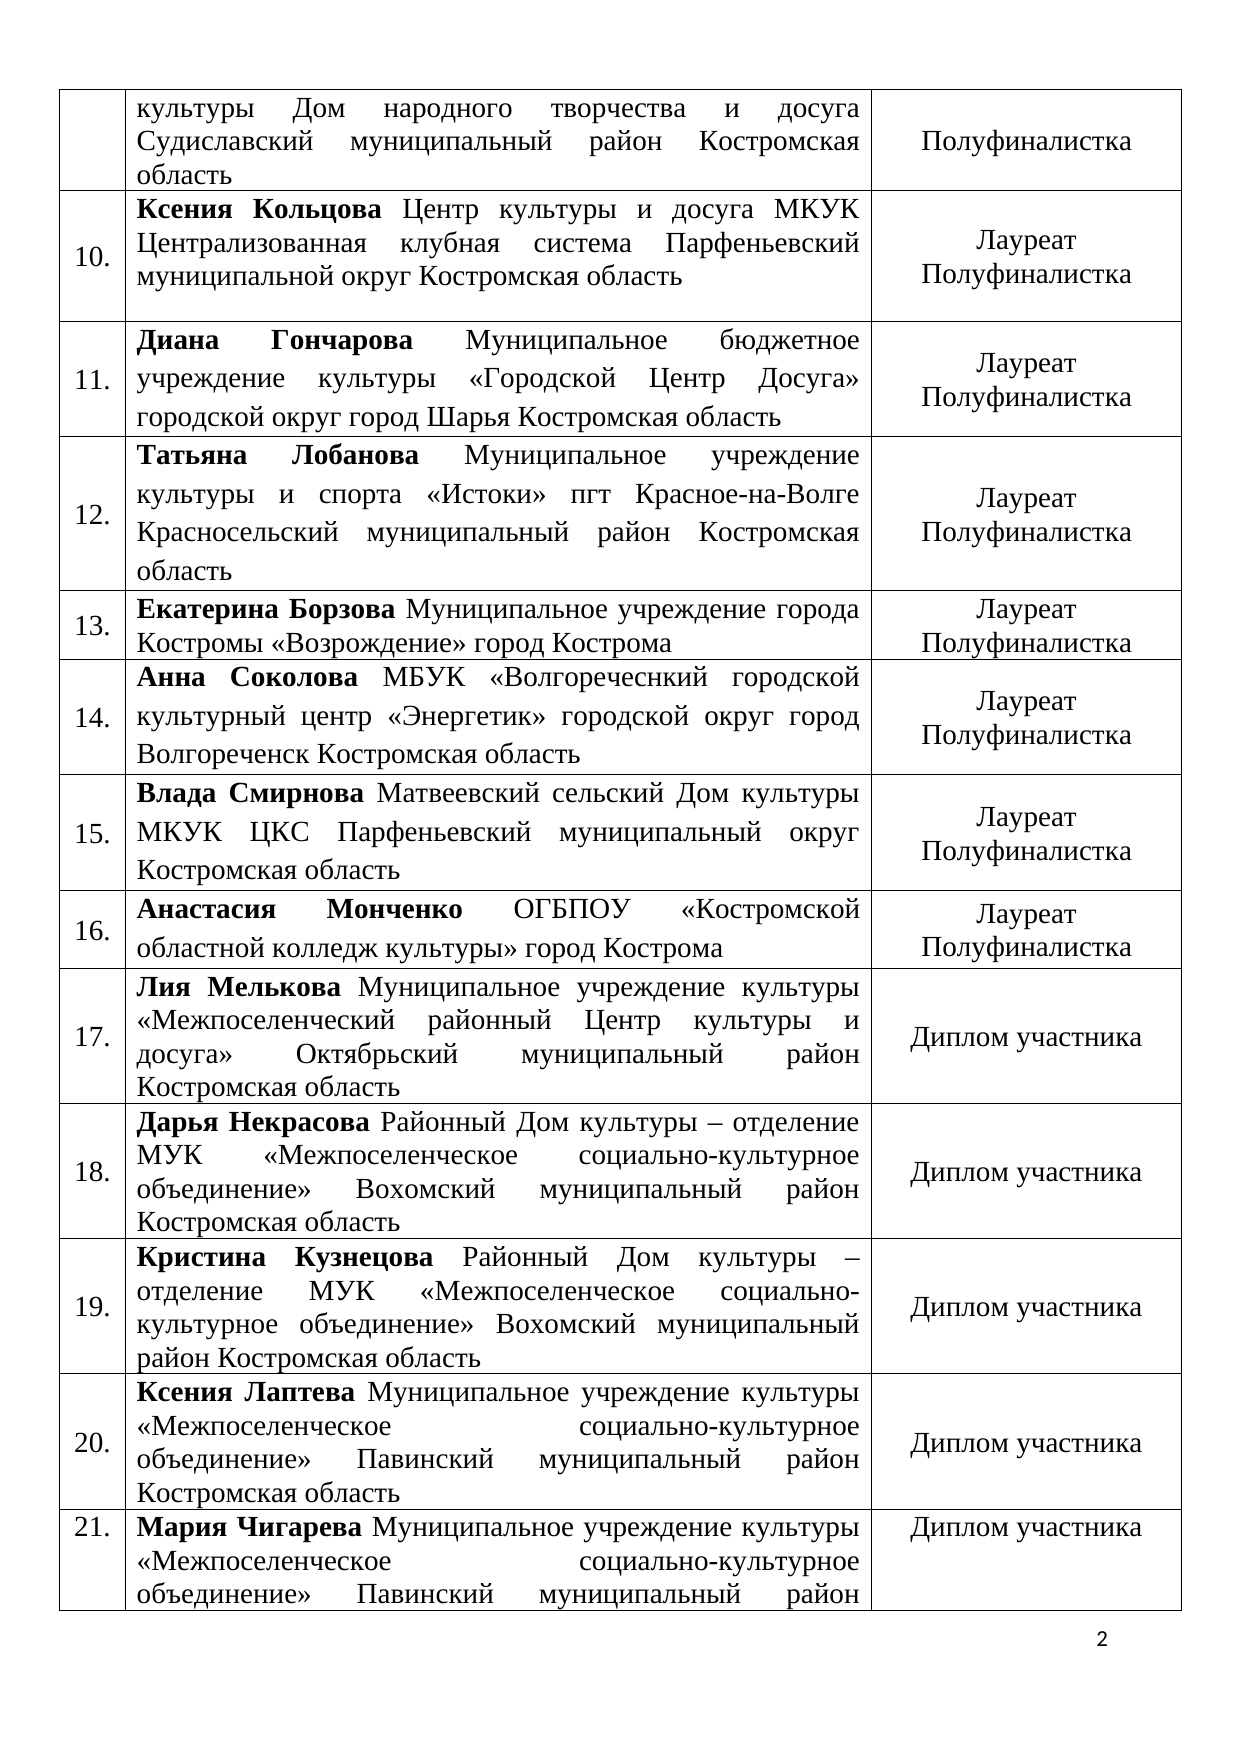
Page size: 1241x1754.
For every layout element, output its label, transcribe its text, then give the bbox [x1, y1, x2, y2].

table_cell 20. [60, 1374, 125, 1508]
table_cell Дарья Некрасова Районный Дом культуры – отделение МУК «Межпоселенческое социально-культурное объединение» Вохомский муниципальный район Костромская область [126, 1104, 871, 1238]
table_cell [872, 90, 1181, 190]
table_cell Лауреат Полуфиналистка [872, 891, 1181, 968]
table_cell Диплом участника [872, 969, 1181, 1103]
table_cell Екатерина Борзова Муниципальное учреждение города Костромы «Возрождение» город Кострома [126, 591, 871, 658]
table_cell Лауреат Полуфиналистка [872, 322, 1181, 436]
table_cell 12. [60, 437, 125, 590]
table_cell 19. [60, 1239, 125, 1373]
table_cell Ксения Кольцова Центр культуры и досуга МКУК Централизованная клубная система Парфеньевский муниципальной округ Костромская область [126, 191, 871, 321]
table_cell Анна Соколова МБУК «Волгоречеснкий городской культурный центр «Энергетик» городской округ город Волгореченск Костромская область [126, 660, 871, 774]
table_cell 17. [60, 969, 125, 1103]
table_cell Татьяна Лобанова Муниципальное учреждение культуры и спорта «Истоки» пгт Красное-на-Волге Красносельский муниципальный район Костромская область [126, 437, 871, 590]
table_cell Анастасия Монченко ОГБПОУ «Костромской областной колледж культуры» город Кострома [126, 891, 871, 968]
table_cell Лауреат Полуфиналистка [872, 775, 1181, 890]
table_cell 9. [60, 90, 125, 190]
table_cell Кристина Кузнецова Районный Дом культуры – отделение МУК «Межпоселенческое социально-культурное объединение» Вохомский муниципальный район Костромская область [126, 1239, 871, 1373]
table_cell 15. [60, 775, 125, 890]
table_cell Диплом участника [872, 1104, 1181, 1238]
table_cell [126, 90, 871, 190]
table_cell 10. [60, 191, 125, 321]
table_cell Диплом участника [872, 1374, 1181, 1508]
table_cell 21. [60, 1510, 125, 1610]
table_cell Лауреат Полуфиналистка [872, 660, 1181, 774]
table_cell Влада Смирнова Матвеевский сельский Дом культуры МКУК ЦКС Парфеньевский муниципальный округ Костромская область [126, 775, 871, 890]
table_cell Лия Мелькова Муниципальное учреждение культуры «Межпоселенческий районный Центр культуры и досуга» Октябрьский муниципальный район Костромская область [126, 969, 871, 1103]
table_cell Ксения Лаптева Муниципальное учреждение культуры «Межпоселенческое социально-культурное объединение» Павинский муниципальный район Костромская область [126, 1374, 871, 1508]
table_cell 14. [60, 660, 125, 774]
table_cell Диплом участника [872, 1239, 1181, 1373]
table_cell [126, 1510, 871, 1610]
table_cell Диана Гончарова Муниципальное бюджетное учреждение культуры «Городской Центр Досуга» городской округ город Шарья Костромская область [126, 322, 871, 436]
table_cell 13. [60, 591, 125, 658]
table_cell 18. [60, 1104, 125, 1238]
table_cell 11. [60, 322, 125, 436]
table_cell Лауреат Полуфиналистка [872, 591, 1181, 658]
table_cell Лауреат Полуфиналистка [872, 437, 1181, 590]
table_cell Лауреат Полуфиналистка [872, 191, 1181, 321]
table_cell 16. [60, 891, 125, 968]
table_cell Диплом участника [872, 1510, 1181, 1610]
